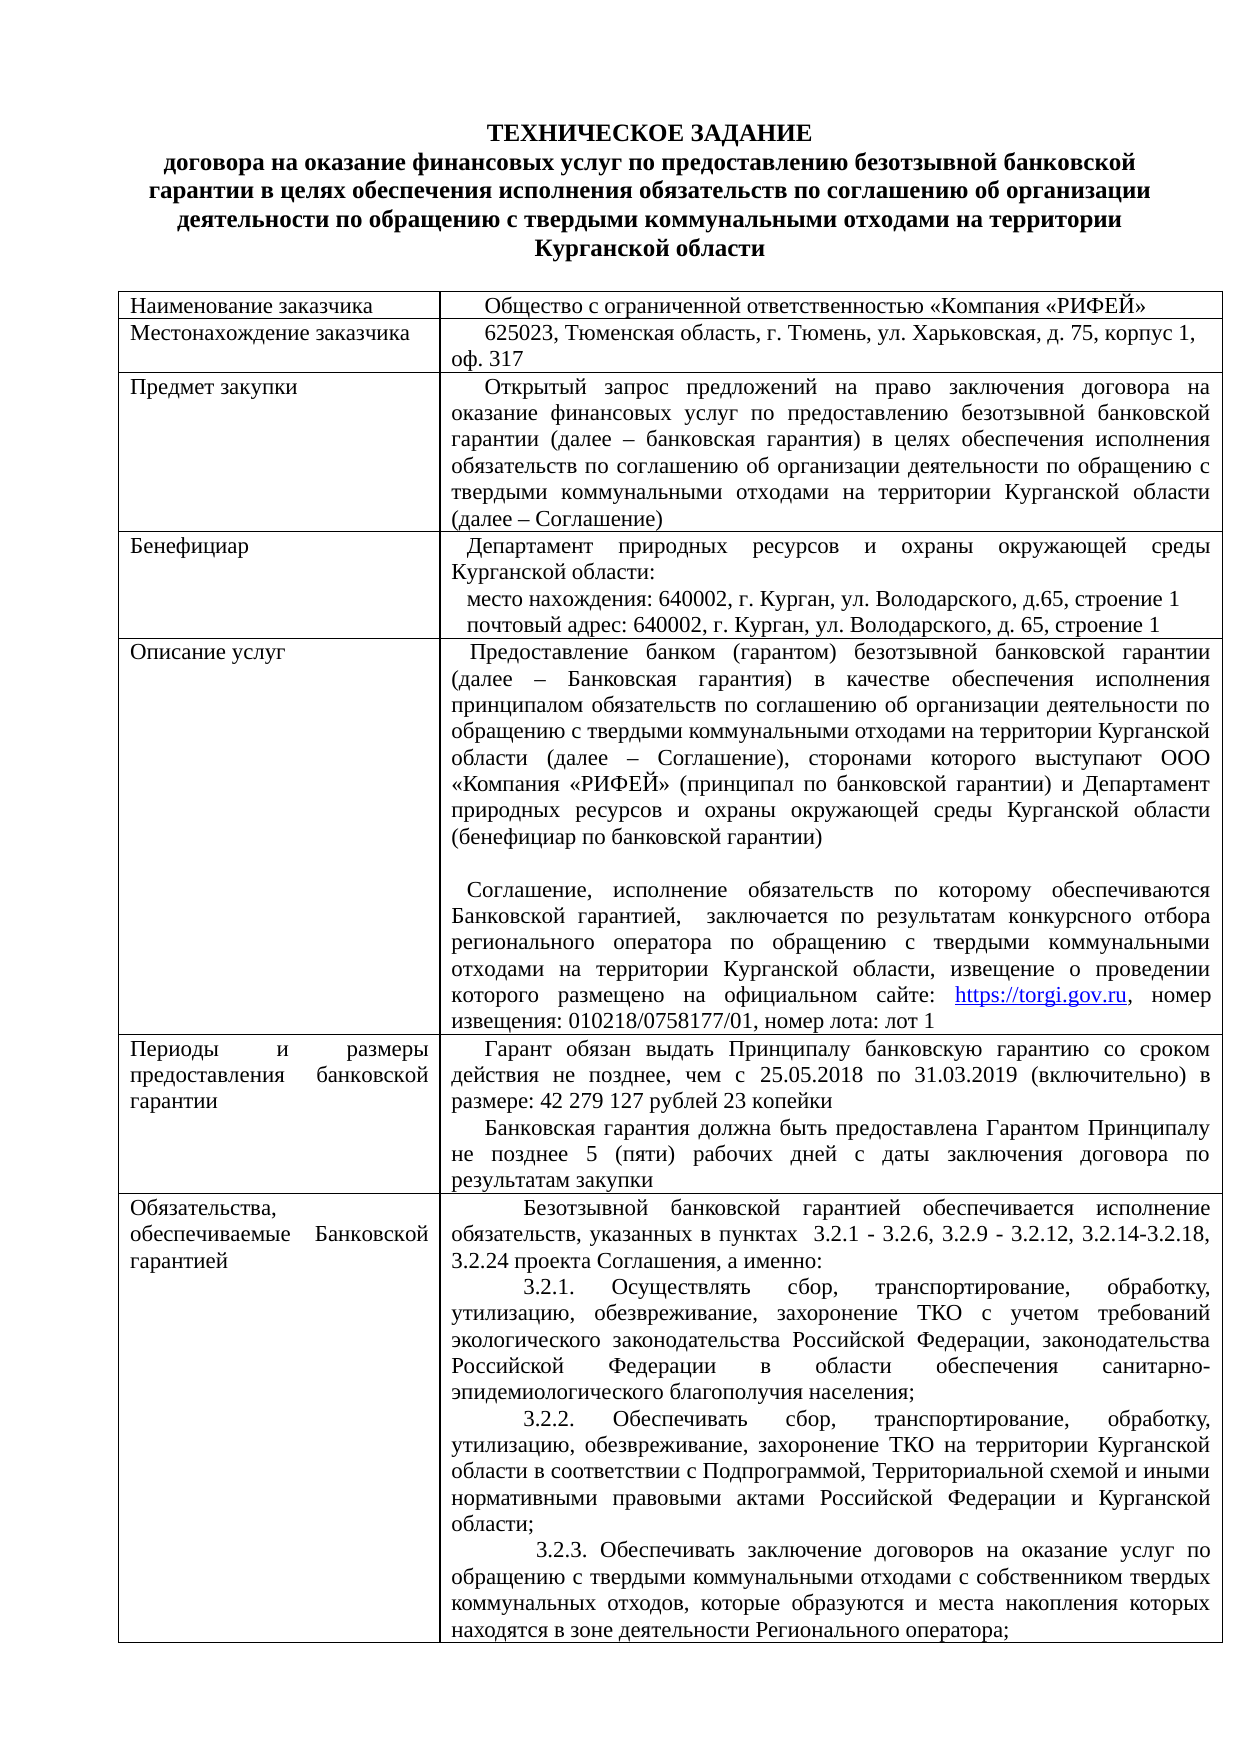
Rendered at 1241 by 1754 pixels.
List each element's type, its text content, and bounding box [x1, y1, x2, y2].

table_cell Описание услуг [119, 639, 439, 1034]
table_cell Департамент природных ресурсов и охраны окружающей среды Курганской области: место нахождения: 640002, г. Курган, ул. Володарского, д.65, строение 1 почтовый адрес: 640002, г. Курган, ул. Володарского, д. 65, строение 1 [441, 532, 1222, 637]
table_cell Предмет закупки [119, 373, 439, 531]
table_cell Гарант обязан выдать Принципалу банковскую гарантию со сроком действия не позднее, чем с 25.05.2018 по 31.03.2019 (включительно) в размере: 42 279 127 рублей 23 копейки Банковская гарантия должна быть предоставлена Гарантом Принципалу не позднее 5 (пяти) рабочих дней с даты заключения договора по результатам закупки [441, 1035, 1222, 1193]
table_cell Открытый запрос предложений на право заключения договора на оказание финансовых услуг по предоставлению безотзывной банковской гарантии (далее – банковская гарантия) в целях обеспечения исполнения обязательств по соглашению об организации деятельности по обращению с твердыми коммунальными отходами на территории Курганской области (далее – Соглашение) [441, 373, 1222, 531]
table_cell Бенефициар [119, 532, 439, 637]
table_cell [441, 1194, 1222, 1642]
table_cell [119, 1194, 439, 1642]
text ТЕХНИЧЕСКОЕ ЗАДАНИЕ [118, 118, 1181, 147]
text договора на оказание финансовых услуг по предоставлению безотзывной банковской гарантии в целях обеспечения исполнения обязательств по соглашению об организации деятельности по обращению с твердыми коммунальными отходами на территории Курганской области [118, 147, 1181, 262]
table_cell 625023, Тюменская область, г. Тюмень, ул. Харьковская, д. 75, корпус 1, оф. 317 [441, 319, 1222, 372]
table_header Общество с ограниченной ответственностью «Компания «РИФЕЙ» [441, 292, 1222, 318]
table_cell Местонахождение заказчика [119, 319, 439, 372]
table_header Наименование заказчика [119, 292, 439, 318]
table_cell Предоставление банком (гарантом) безотзывной банковской гарантии (далее – Банковская гарантия) в качестве обеспечения исполнения принципалом обязательств по соглашению об организации деятельности по обращению с твердыми коммунальными отходами на территории Курганской области (далее – Соглашение), сторонами которого выступают ООО «Компания «РИФЕЙ» (принципал по банковской гарантии) и Департамент природных ресурсов и охраны окружающей среды Курганской области (бенефициар по банковской гарантии) Соглашение, исполнение обязательств по которому обеспечиваются Банковской гарантией, заключается по результатам конкурсного отбора регионального оператора по обращению с твердыми коммунальными отходами на территории Курганской области, извещение о проведении которого размещено на официальном сайте: https://torgi.gov.ru, номер извещения: 010218/0758177/01, номер лота: лот 1 [441, 639, 1222, 1034]
table_cell Периоды и размеры предоставления банковской гарантии [119, 1035, 439, 1193]
